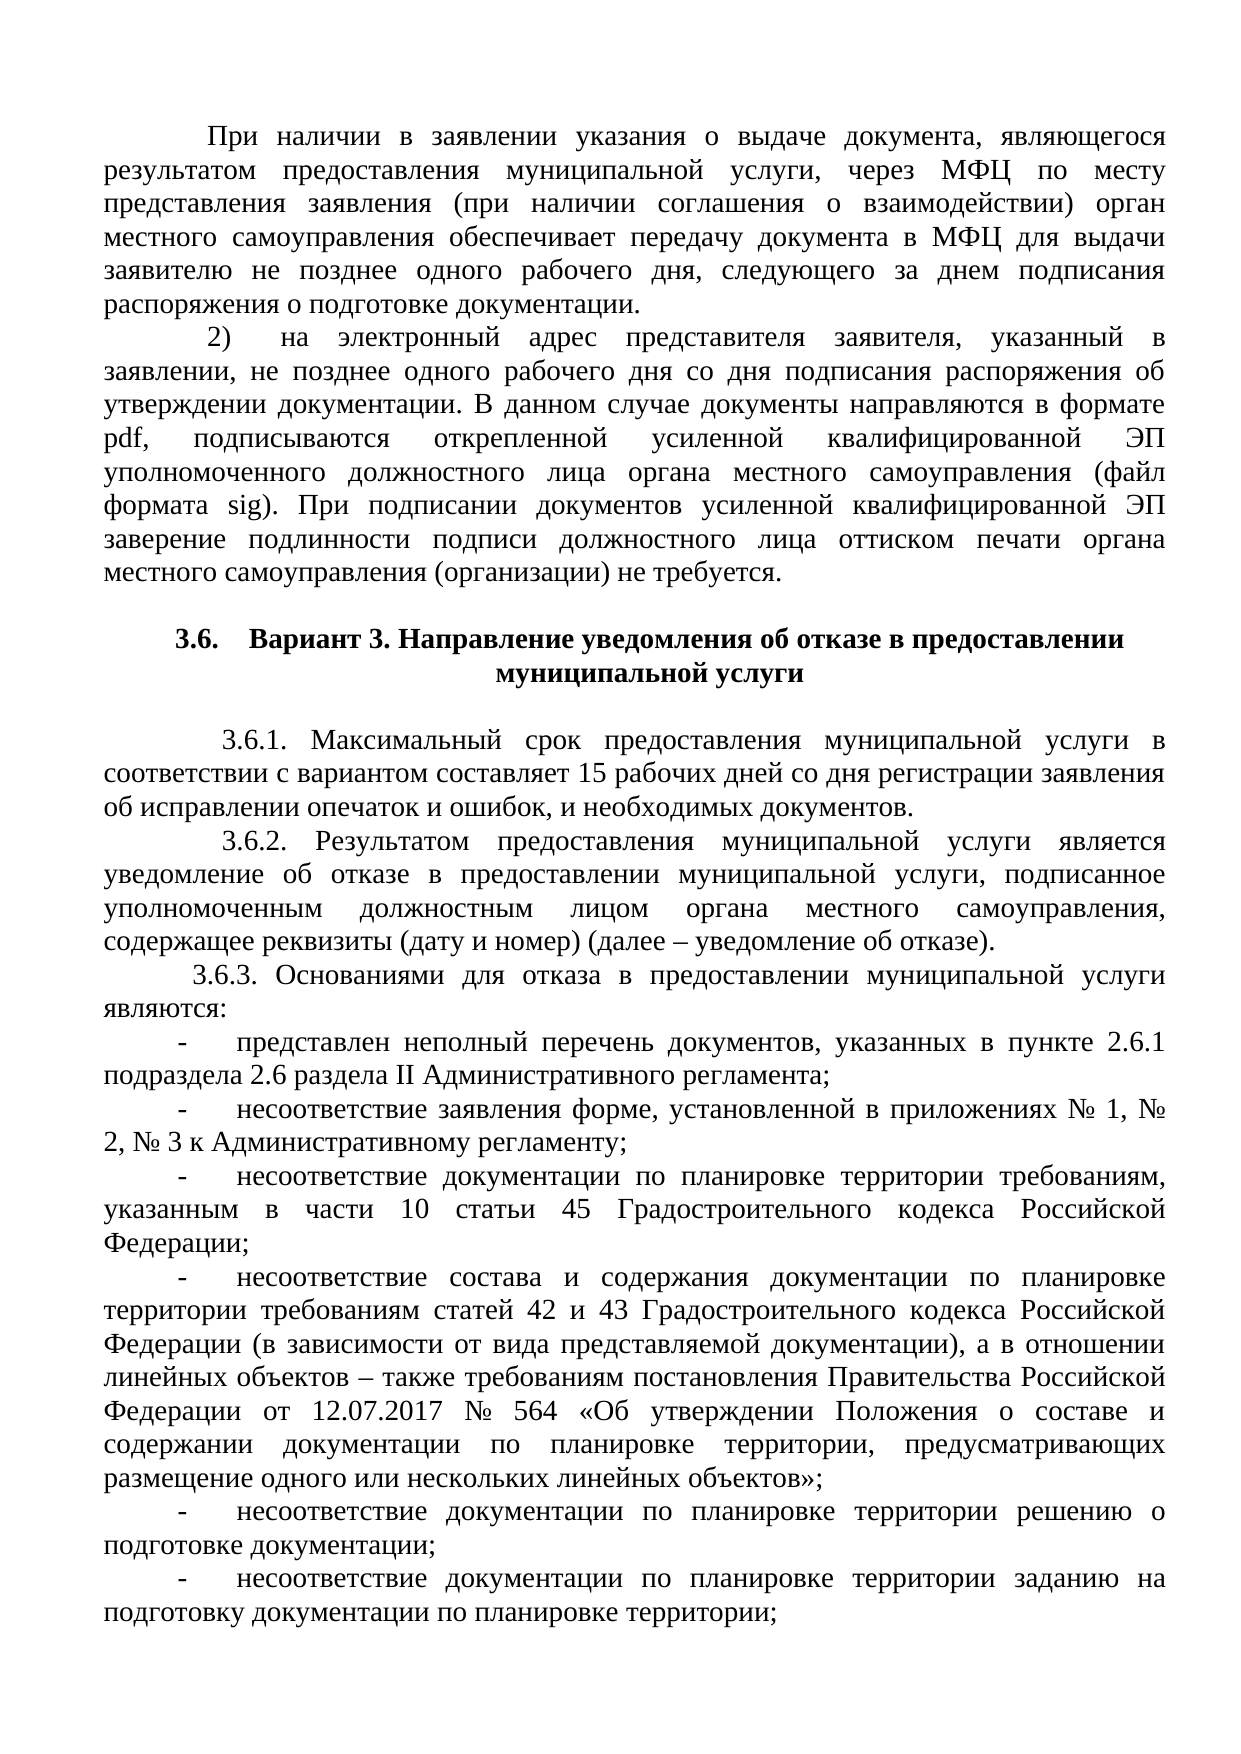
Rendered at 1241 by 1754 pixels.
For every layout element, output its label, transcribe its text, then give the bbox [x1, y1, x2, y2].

text 3.6.2. Результатом предоставления муниципальной услуги является уведомление об отказе в предоставлении муниципальной услуги, подписанное уполномоченным должностным лицом органа местного самоуправления, содержащее реквизиты (дату и номер) (далее – уведомление об отказе). [103, 823, 1167, 957]
text 2) на электронный адрес представителя заявителя, указанный в заявлении, не позднее одного рабочего дня со дня подписания распоряжения об утверждении документации. В данном случае документы направляются в формате pdf, подписываются открепленной усиленной квалифицированной ЭП уполномоченного должностного лица органа местного самоуправления (файл формата sig). При подписании документов усиленной квалифицированной ЭП заверение подлинности подписи должностного лица оттиском печати органа местного самоуправления (организации) не требуется. [103, 319, 1167, 588]
text При наличии в заявлении указания о выдаче документа, являющегося результатом предоставления муниципальной услуги, через МФЦ по месту представления заявления (при наличии соглашения о взаимодействии) орган местного самоуправления обеспечивает передачу документа в МФЦ для выдачи заявителю не позднее одного рабочего дня, следующего за днем подписания распоряжения о подготовке документации. [103, 118, 1167, 319]
text - несоответствие документации по планировке территории требованиям, указанным в части 10 статьи 45 Градостроительного кодекса Российской Федерации; [103, 1158, 1167, 1259]
text - несоответствие состава и содержания документации по планировке территории требованиям статей 42 и 43 Градостроительного кодекса Российской Федерации (в зависимости от вида представляемой документации), а в отношении линейных объектов – также требованиям постановления Правительства Российской Федерации от 12.07.2017 № 564 «Об утверждении Положения о составе и содержании документации по планировке территории, предусматривающих размещение одного или нескольких линейных объектов»; [103, 1259, 1167, 1493]
text 3.6. Вариант 3. Направление уведомления об отказе в предоставлении муниципальной услуги [133, 621, 1167, 688]
text - несоответствие заявления форме, установленной в приложениях № 1, № 2, № 3 к Административному регламенту; [103, 1091, 1167, 1158]
text - несоответствие документации по планировке территории решению о подготовке документации; [103, 1493, 1167, 1561]
text - представлен неполный перечень документов, указанных в пункте 2.6.1 подраздела 2.6 раздела II Административного регламента; [103, 1024, 1167, 1091]
text 3.6.1. Максимальный срок предоставления муниципальной услуги в соответствии с вариантом составляет 15 рабочих дней со дня регистрации заявления об исправлении опечаток и ошибок, и необходимых документов. [103, 722, 1167, 823]
text 3.6.3. Основаниями для отказа в предоставлении муниципальной услуги являются: [103, 957, 1167, 1024]
text - несоответствие документации по планировке территории заданию на подготовку документации по планировке территории; [103, 1561, 1167, 1628]
